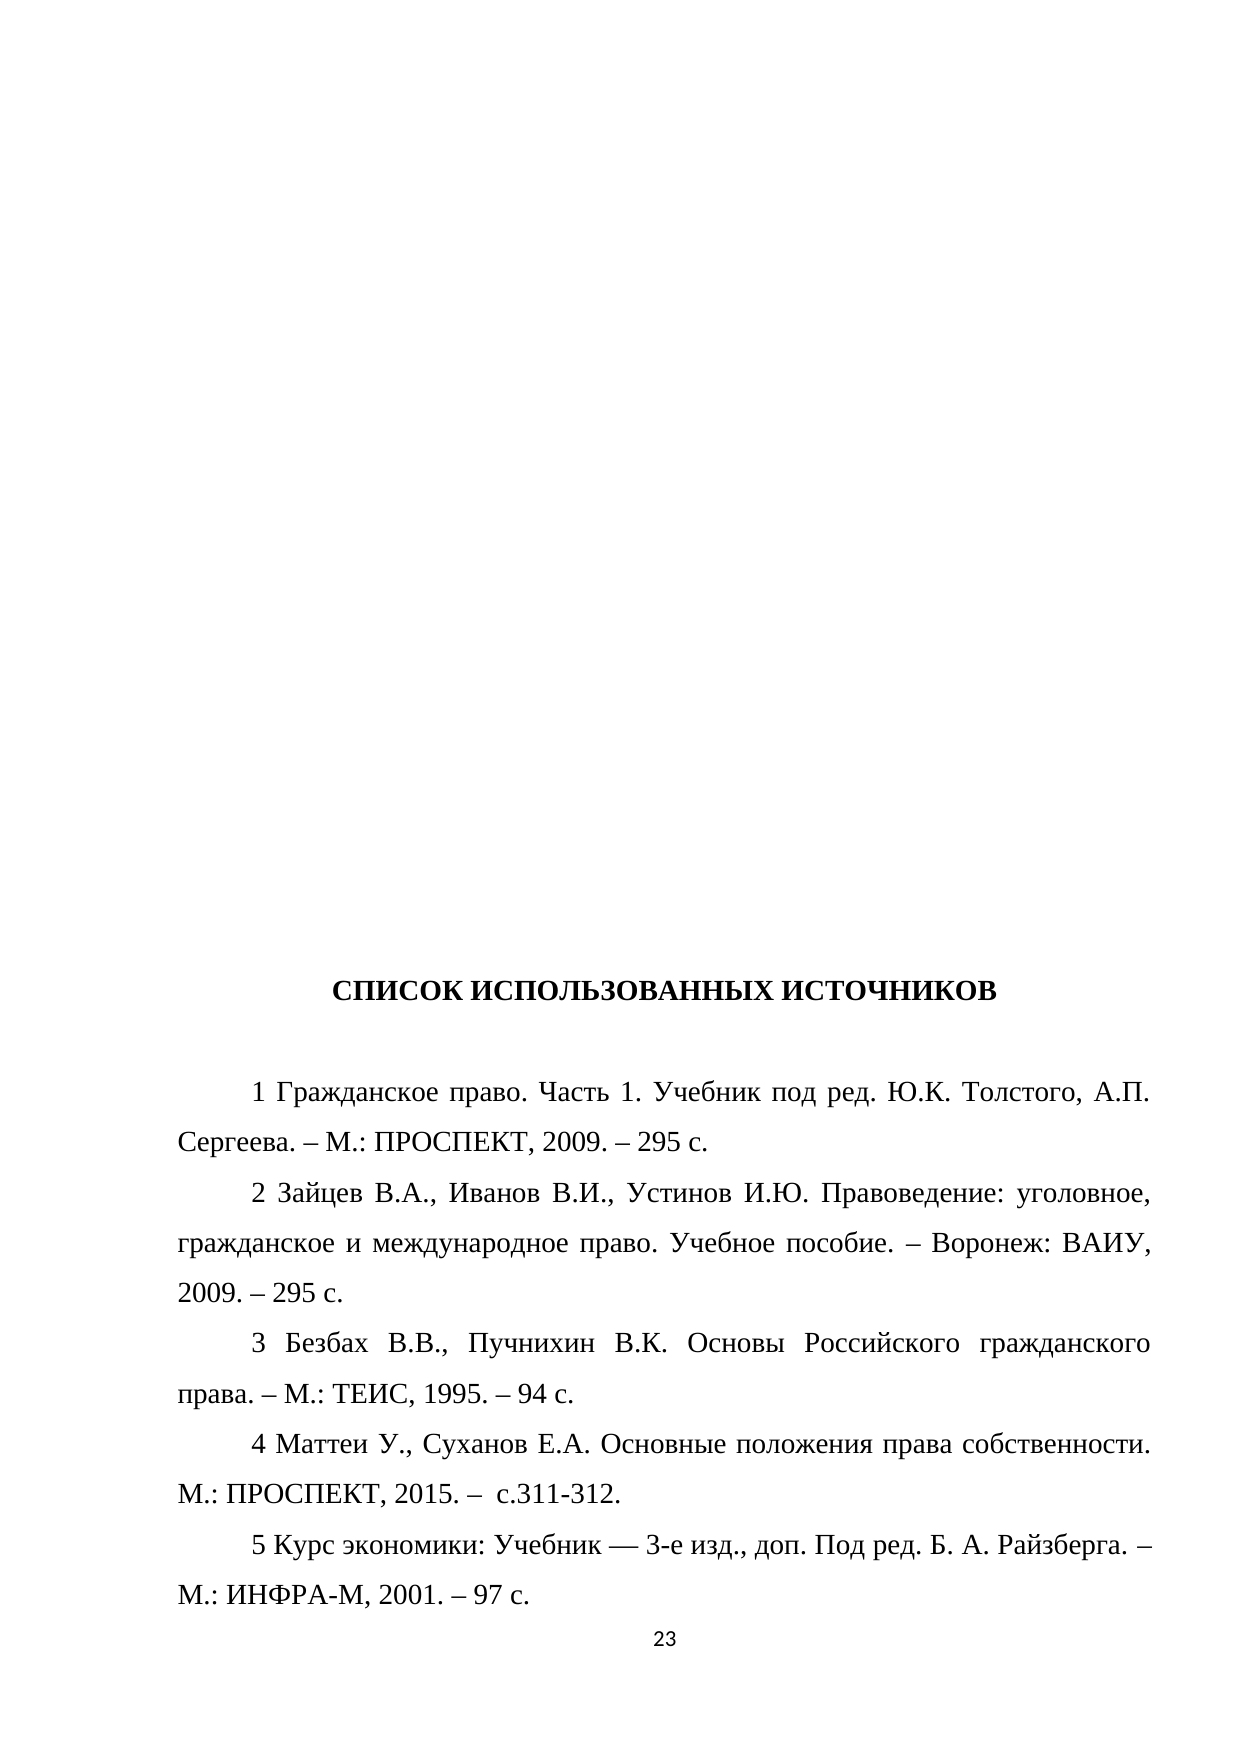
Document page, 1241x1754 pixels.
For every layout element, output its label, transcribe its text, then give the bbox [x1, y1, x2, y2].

list 1 Гражданское право. Часть 1. Учебник под ред. Ю.К. Толстого, А.П. Сергеева. ‒ М.: ПРОСПЕКТ, 2009. ‒ 295 с. [177, 1074, 1152, 1158]
text СПИСОК ИСПОЛЬЗОВАННЫХ ИСТОЧНИКОВ [177, 973, 1152, 1007]
list 3 Безбах В.В., Пучнихин В.К. Основы Российского гражданского права. ‒ М.: ТЕИС, 1995. – 94 с. [177, 1326, 1152, 1409]
list 4 Маттеи У., Суханов Е.А. Основные положения права собственности. М.: ПРОСПЕКТ, 2015. – с.311-312. [177, 1426, 1152, 1510]
list 5 Курс экономики: Учебник — 3-е изд., доп. Под ред. Б. А. Райзберга. ‒ М.: ИНФРА-М, 2001. ‒ 97 с. [177, 1527, 1152, 1611]
list 2 Зайцев В.А., Иванов В.И., Устинов И.Ю. Правоведение: уголовное, гражданское и международное право. Учебное пособие. ‒ Воронеж: ВАИУ, 2009. ‒ 295 с. [177, 1175, 1152, 1309]
